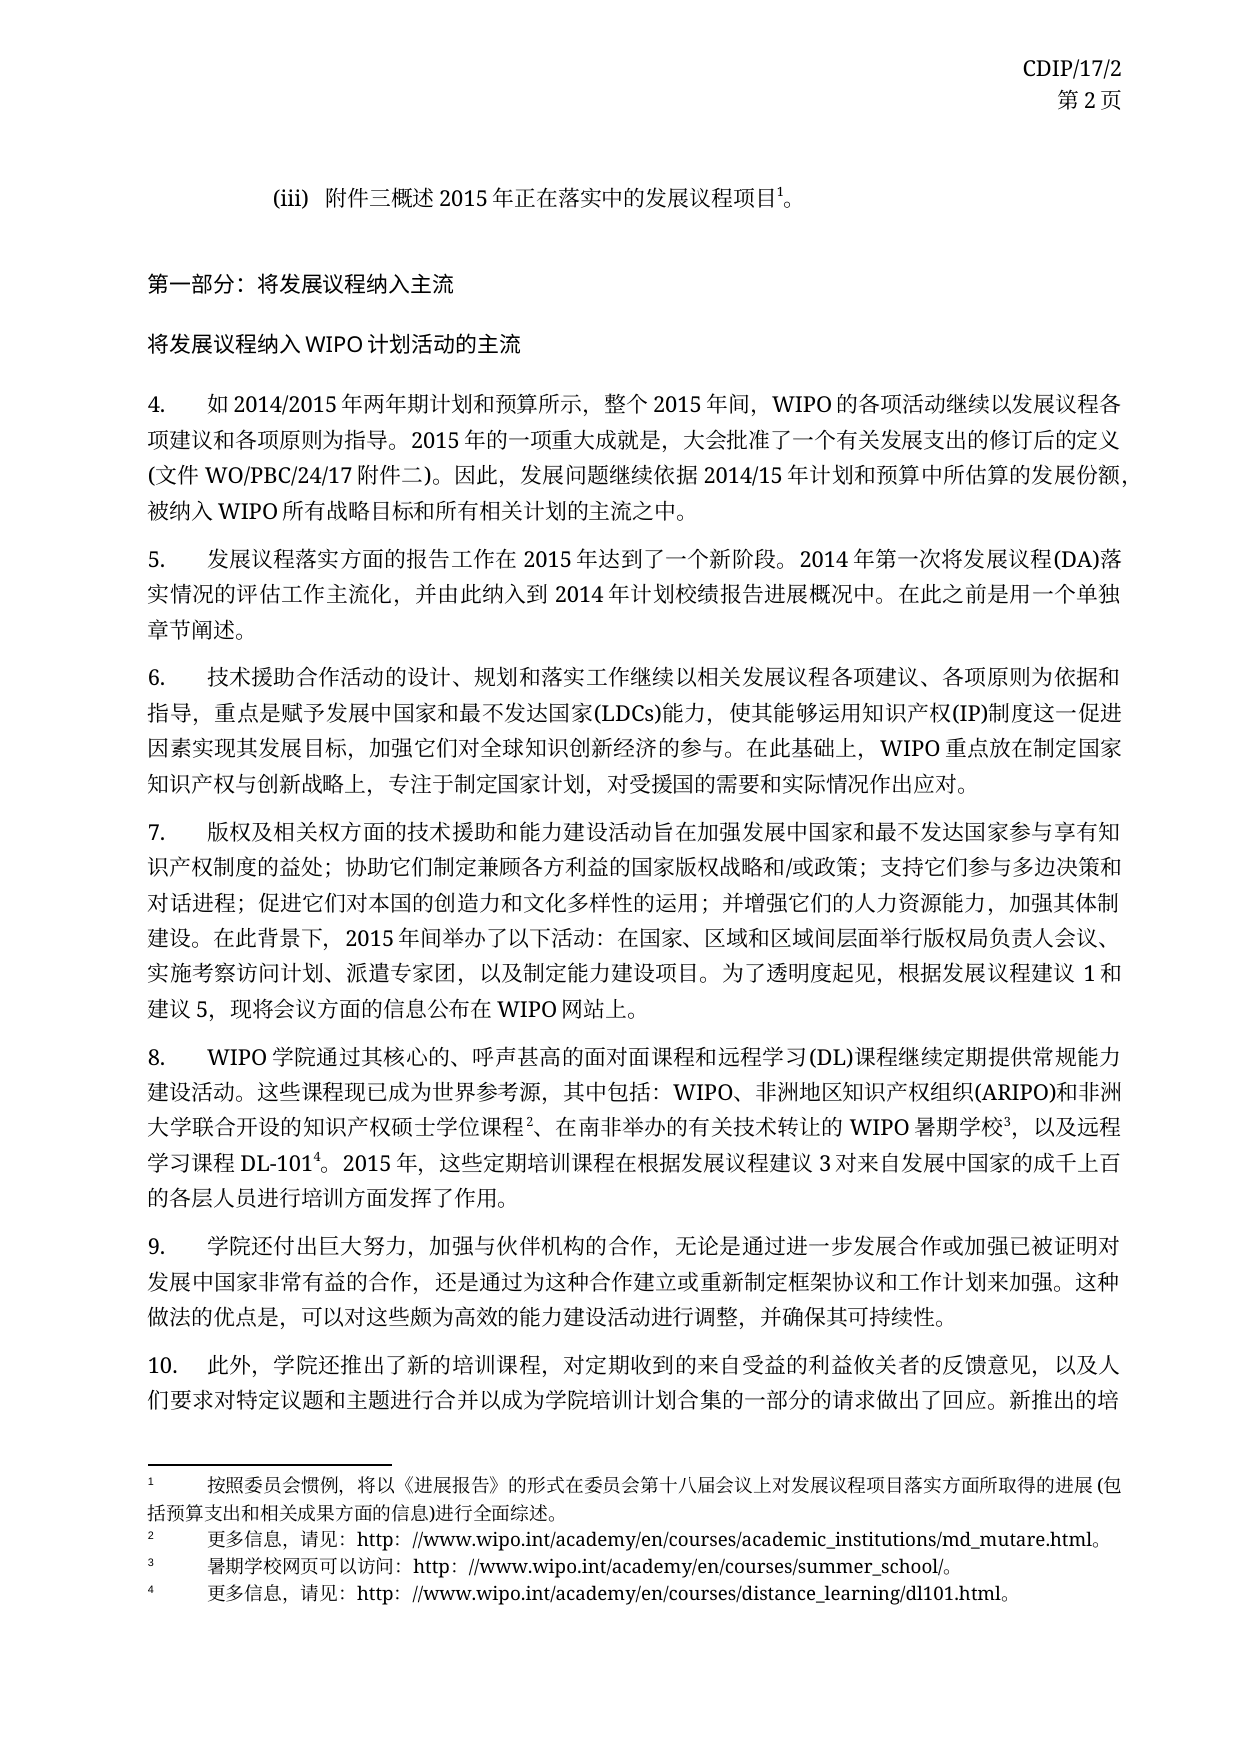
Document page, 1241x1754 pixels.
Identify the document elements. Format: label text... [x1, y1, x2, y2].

list 技术援助合作活动的设计、规划和落实工作继续以相关发展议程各项建议、各项原则为依据和指导，重点是赋予发展中国家和最不发达国家(LDCs)能力，使其能够运用知识产权(IP)制度这一促进因素实现其发展目标，加强它们对全球知识创新经济的参与。在此基础上，WIPO重点放在制定国家知识产权与创新战略上，专注于制定国家计划，对受援国的需要和实际情况作出应对。 [148, 657, 1122, 798]
list 学院还付出巨大努力，加强与伙伴机构的合作，无论是通过进一步发展合作或加强已被证明对发展中国家非常有益的合作，还是通过为这种合作建立或重新制定框架协议和工作计划来加强。这种做法的优点是，可以对这些颇为高效的能力建设活动进行调整，并确保其可持续性。 [148, 1226, 1122, 1332]
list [148, 1344, 1122, 1415]
list WIPO学院通过其核心的、呼声甚高的面对面课程和远程学习(DL)课程继续定期提供常规能力建设活动。这些课程现已成为世界参考源，其中包括：WIPO、非洲地区知识产权组织(ARIPO)和非洲大学联合开设的知识产权硕士学位课程、在南非举办的有关技术转让的WIPO暑期学校，以及远程学习课程DL-101。2015年，这些定期培训课程在根据发展议程建议3对来自发展中国家的成千上百的各层人员进行培训方面发挥了作用。 [148, 1036, 1122, 1213]
list 发展议程落实方面的报告工作在2015年达到了一个新阶段。2014年第一次将发展议程(DA)落实情况的评估工作主流化，并由此纳入到2014年计划校绩报告进展概况中。在此之前是用一个单独章节阐述。 [148, 538, 1122, 644]
text 第一部分：将发展议程纳入主流 [148, 263, 1122, 298]
text (iii) 附件三概述2015年正在落实中的发展议程项目。 [273, 176, 1122, 213]
list 如2014/2015年两年期计划和预算所示，整个2015年间，WIPO的各项活动继续以发展议程各项建议和各项原则为指导。2015年的一项重大成就是，大会批准了一个有关发展支出的修订后的定义(文件WO/PBC/24/17附件二)。因此，发展问题继续依据2014/15年计划和预算中所估算的发展份额，被纳入WIPO所有战略目标和所有相关计划的主流之中。 [148, 384, 1122, 526]
subtitle 将发展议程纳入WIPO计划活动的主流 [148, 323, 1122, 359]
list 版权及相关权方面的技术援助和能力建设活动旨在加强发展中国家和最不发达国家参与享有知识产权制度的益处；协助它们制定兼顾各方利益的国家版权战略和/或政策；支持它们参与多边决策和对话进程；促进它们对本国的创造力和文化多样性的运用；并增强它们的人力资源能力，加强其体制建设。在此背景下，2015年间举办了以下活动：在国家、区域和区域间层面举行版权局负责人会议、实施考察访问计划、派遣专家团，以及制定能力建设项目。为了透明度起见，根据发展议程建议1和建议5，现将会议方面的信息公布在WIPO网站上。 [148, 811, 1122, 1023]
